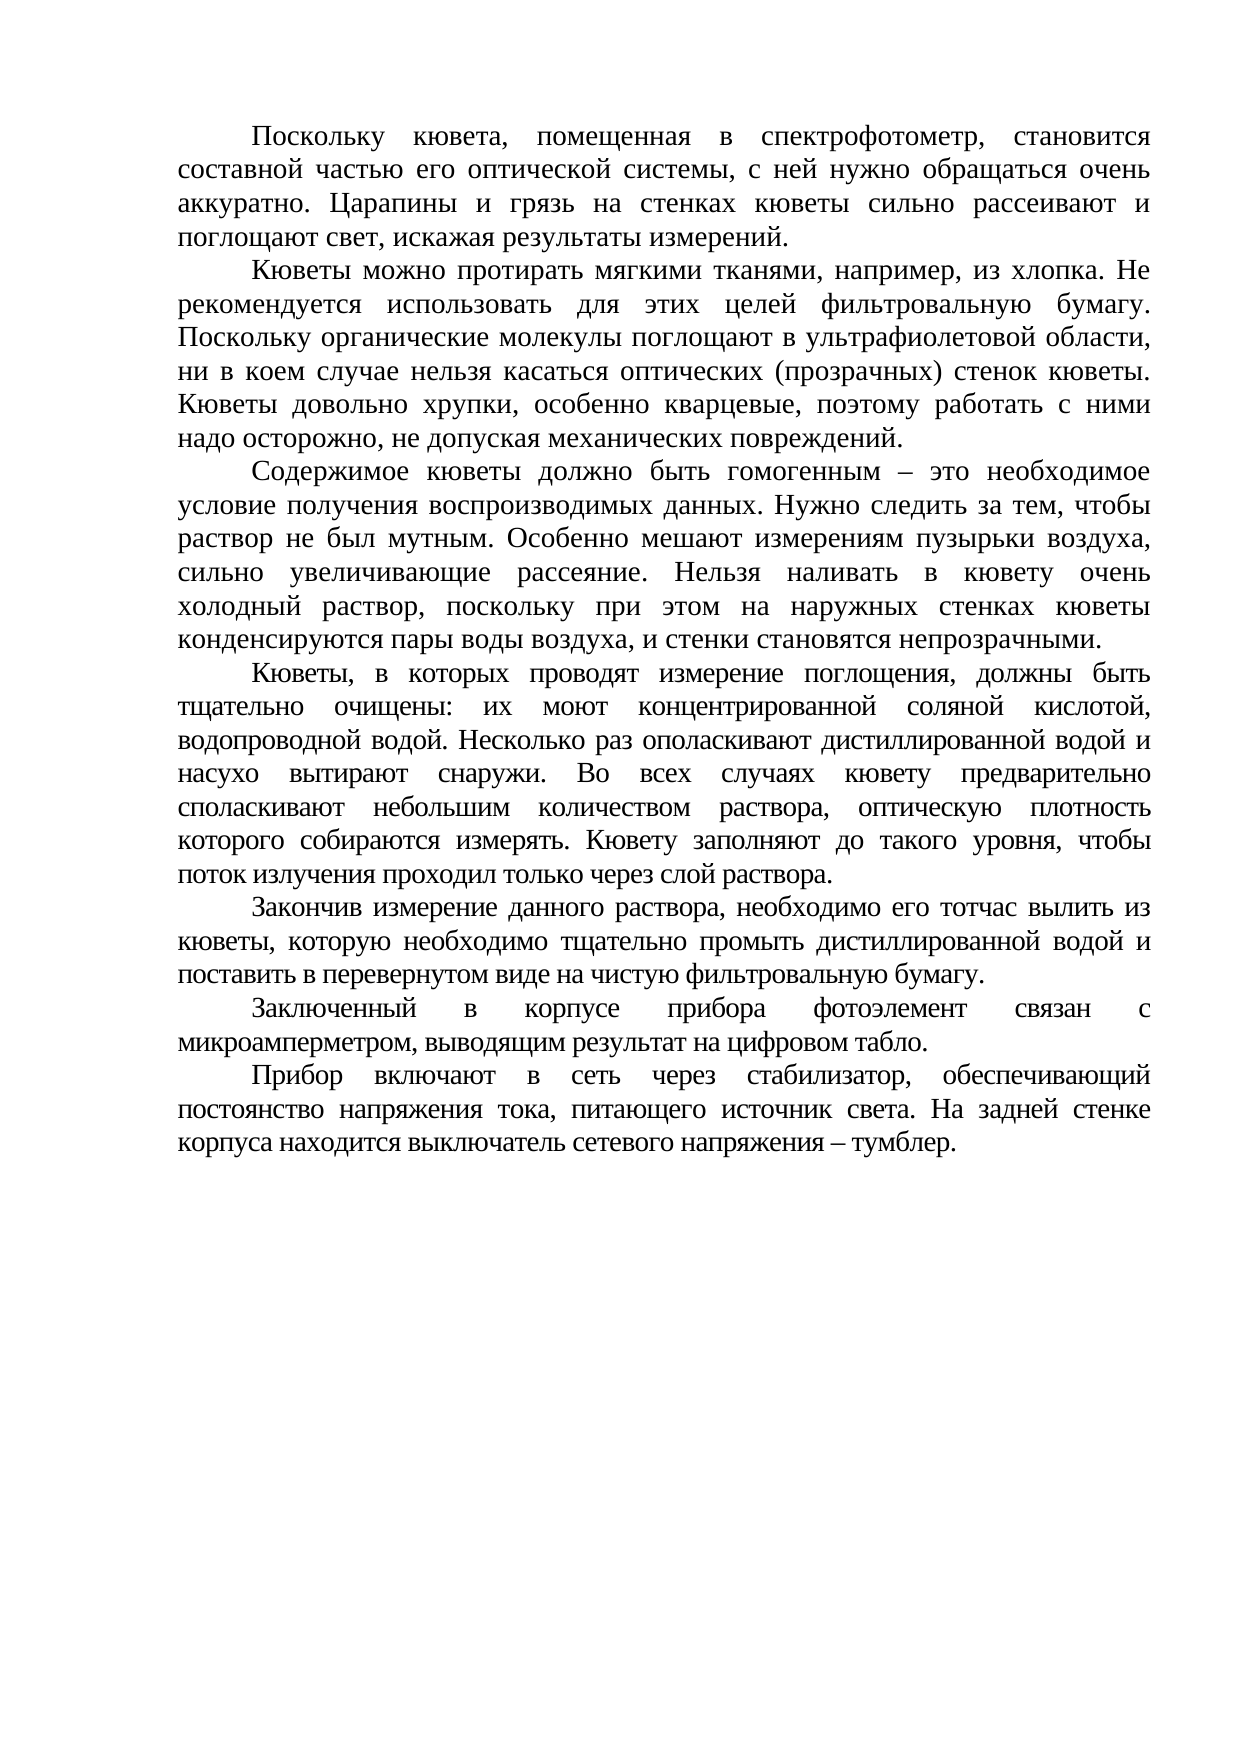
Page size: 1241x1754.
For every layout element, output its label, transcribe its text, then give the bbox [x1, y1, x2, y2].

text Закончив измерение данного раствора, необходимо его тотчас вылить из кюветы, которую необходимо тщательно промыть дистиллированной водой и поставить в перевернутом виде на чистую фильтровальную бумагу. [177, 889, 1152, 990]
text Кюветы, в которых проводят измерение поглощения, должны быть тщательно очищены: их моют концентрированной соляной кислотой, водопроводной водой. Несколько раз ополаскивают дистиллированной водой и насухо вытирают снаружи. Во всех случаях кювету предварительно споласкивают небольшим количеством раствора, оптическую плотность которого собираются измерять. Кювету заполняют до такого уровня, чтобы поток излучения проходил только через слой раствора. [177, 655, 1152, 889]
text Прибор включают в сеть через стабилизатор, обеспечивающий постоянство напряжения тока, питающего источник света. На задней стенке корпуса находится выключатель сетевого напряжения – тумблер. [177, 1057, 1152, 1158]
text Содержимое кюветы должно быть гомогенным – это необходимое условие получения воспроизводимых данных. Нужно следить за тем, чтобы раствор не был мутным. Особенно мешают измерениям пузырьки воздуха, сильно увеличивающие рассеяние. Нельзя наливать в кювету очень холодный раствор, поскольку при этом на наружных стенках кюветы конденсируются пары воды воздуха, и стенки становятся непрозрачными. [177, 453, 1152, 655]
text Заключенный в корпусе прибора фотоэлемент связан с микроамперметром, выводящим результат на цифровом табло. [177, 990, 1152, 1057]
text Кюветы можно протирать мягкими тканями, например, из хлопка. Не рекомендуется использовать для этих целей фильтровальную бумагу. Поскольку органические молекулы поглощают в ультрафиолетовой области, ни в коем случае нельзя касаться оптических (прозрачных) стенок кюветы. Кюветы довольно хрупки, особенно кварцевые, поэтому работать с ними надо осторожно, не допуская механических повреждений. [177, 252, 1152, 453]
text Поскольку кювета, помещенная в спектрофотометр, становится составной частью его оптической системы, с ней нужно обращаться очень аккуратно. Царапины и грязь на стенках кюветы сильно рассеивают и поглощают свет, искажая результаты измерений. [177, 118, 1152, 252]
